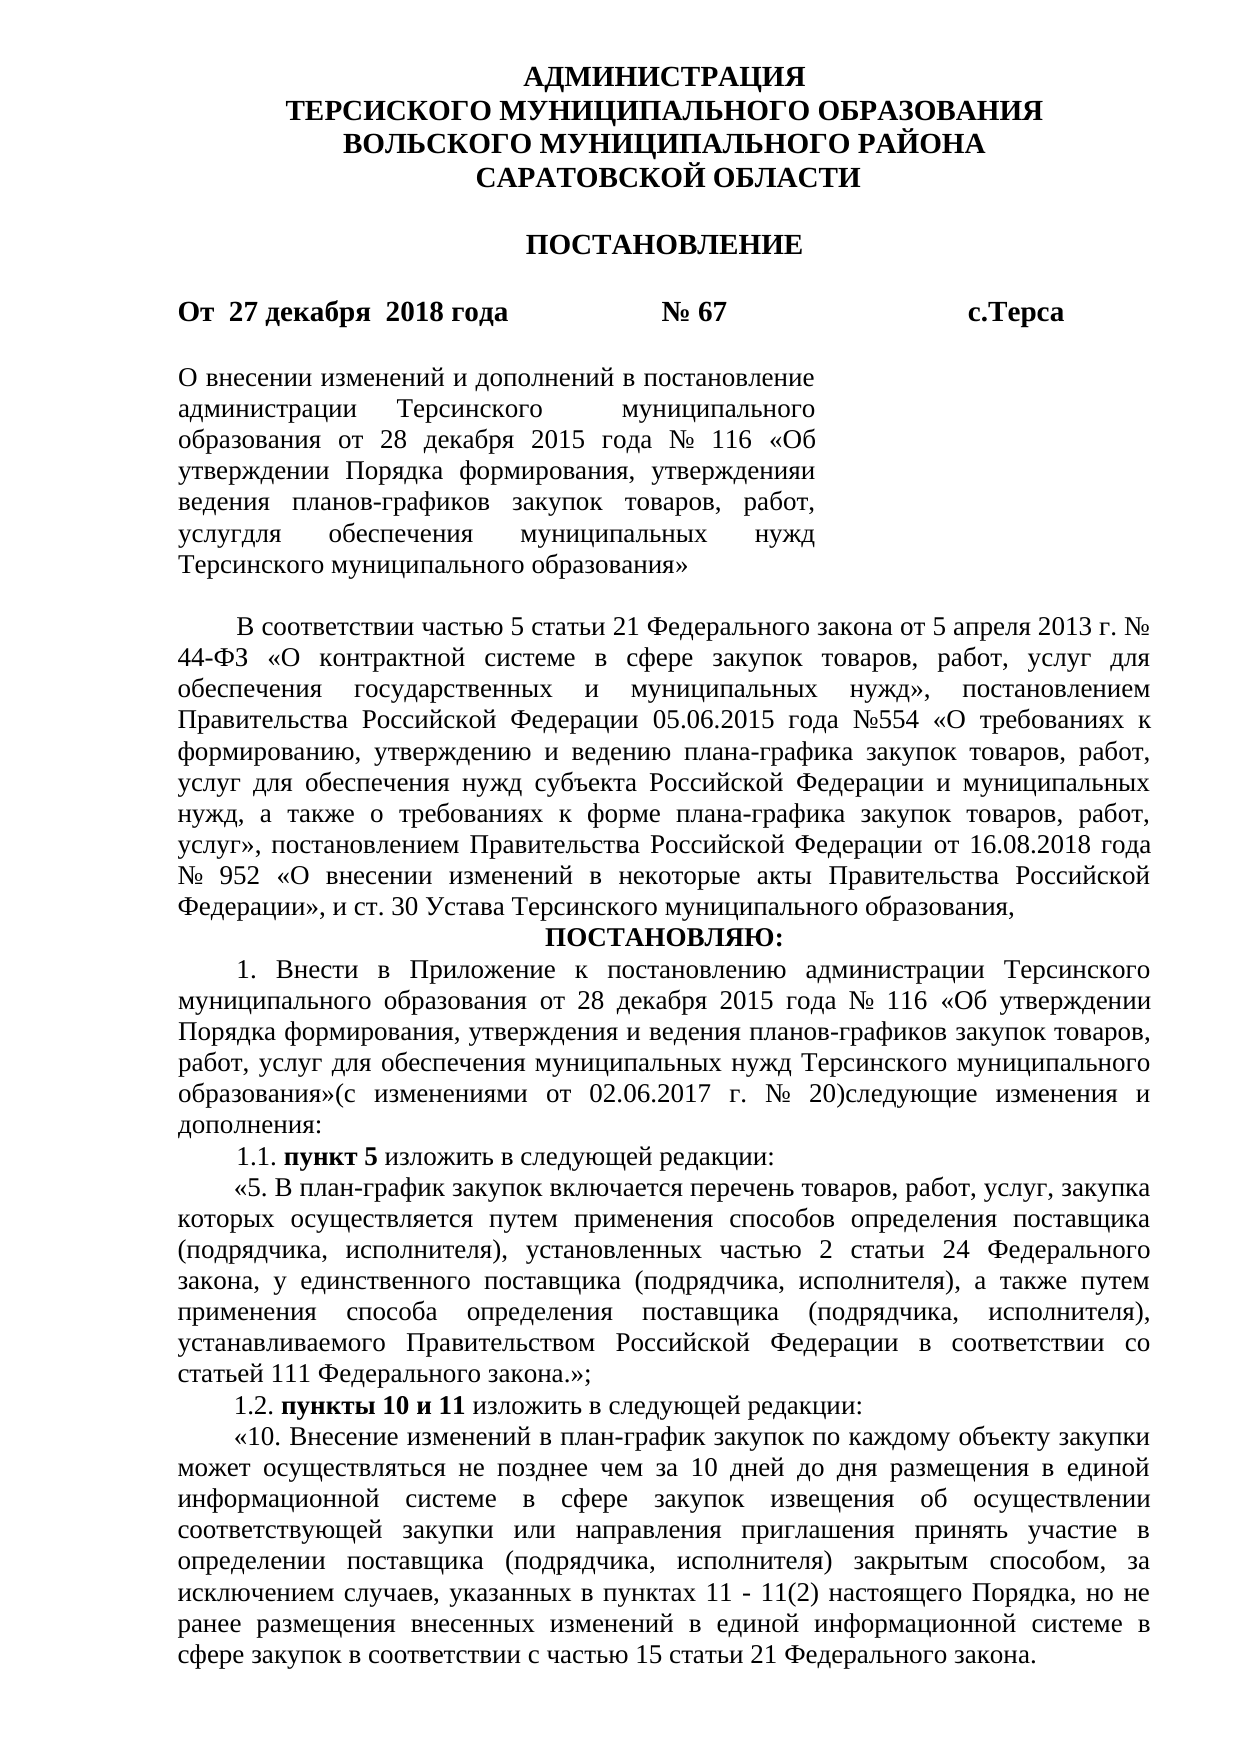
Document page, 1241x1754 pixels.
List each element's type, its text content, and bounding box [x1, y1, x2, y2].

text В соответствии частью 5 статьи 21 Федерального закона от 5 апреля . № 44-ФЗ «О контрактной системе в сфере закупок товаров, работ, услуг для обеспечения государственных и муниципальных нужд», постановлением Правительства Российской Федерации 05.06.2015 года №554 «О требованиях к формированию, утверждению и ведению плана-графика закупок товаров, работ, услуг для обеспечения нужд субъекта Российской Федерации и муниципальных нужд, а также о требованиях к форме плана-графика закупок товаров, работ, услуг», постановлением Правительства Российской Федерации от 16.08.2018 года № 952 «О внесении изменений в некоторые акты Правительства Российской Федерации», и ст. 30 Устава Терсинского муниципального образования, [177, 610, 1152, 922]
text От 27 декабря 2018 года № 67 с.Терса [177, 294, 1152, 327]
text 1.1. пункт 5 изложить в следующей редакции: [178, 1139, 1152, 1171]
text 1.2. пункты 10 и 11 изложить в следующей редакции: [177, 1389, 1152, 1420]
text АДМИНИСТРАЦИЯ [177, 59, 1152, 93]
table_header О внесении изменений и дополнений в постановление администрации Терсинского муниципального образования от 28 декабря 2015 года № 116 «Об утверждении Порядка формирования, утвержденияи ведения планов-графиков закупок товаров, работ, услугдля обеспечения муниципальных нужд Терсинского муниципального образования» [167, 361, 827, 579]
text ТЕРСИСКОГО МУНИЦИПАЛЬНОГО ОБРАЗОВАНИЯ [177, 93, 1152, 126]
text «5. В план-график закупок включается перечень товаров, работ, услуг, закупка которых осуществляется путем применения способов определения поставщика (подрядчика, исполнителя), установленных частью 2 статьи 24 Федерального закона, у единственного поставщика (подрядчика, исполнителя), а также путем применения способа определения поставщика (подрядчика, исполнителя), устанавливаемого Правительством Российской Федерации в соответствии со статьей 111 Федерального закона.»; [177, 1171, 1152, 1389]
text «10. Внесение изменений в план-график закупок по каждому объекту закупки может осуществляться не позднее чем за 10 дней до дня размещения в единой информационной системе в сфере закупок извещения об осуществлении соответствующей закупки или направления приглашения принять участие в определении поставщика (подрядчика, исполнителя) закрытым способом, за исключением случаев, указанных в пунктах 11 - 11(2) настоящего Порядка, но не ранее размещения внесенных изменений в единой информационной системе в сфере закупок в соответствии с частью 15 статьи 21 Федерального закона. [177, 1420, 1152, 1669]
text ПОСТАНОВЛЕНИЕ [177, 227, 1152, 260]
text 1. Внести в Приложение к постановлению администрации Терсинского муниципального образования от 28 декабря 2015 года № 116 «Об утверждении Порядка формирования, утверждения и ведения планов-графиков закупок товаров, работ, услуг для обеспечения муниципальных нужд Терсинского муниципального образования»(с изменениями от 02.06.2017 г. № 20)следующие изменения и дополнения: [178, 953, 1152, 1139]
text ВОЛЬСКОГО МУНИЦИПАЛЬНОГО РАЙОНА САРАТОВСКОЙ ОБЛАСТИ [177, 126, 1152, 193]
text ПОСТАНОВЛЯЮ: [177, 922, 1152, 953]
